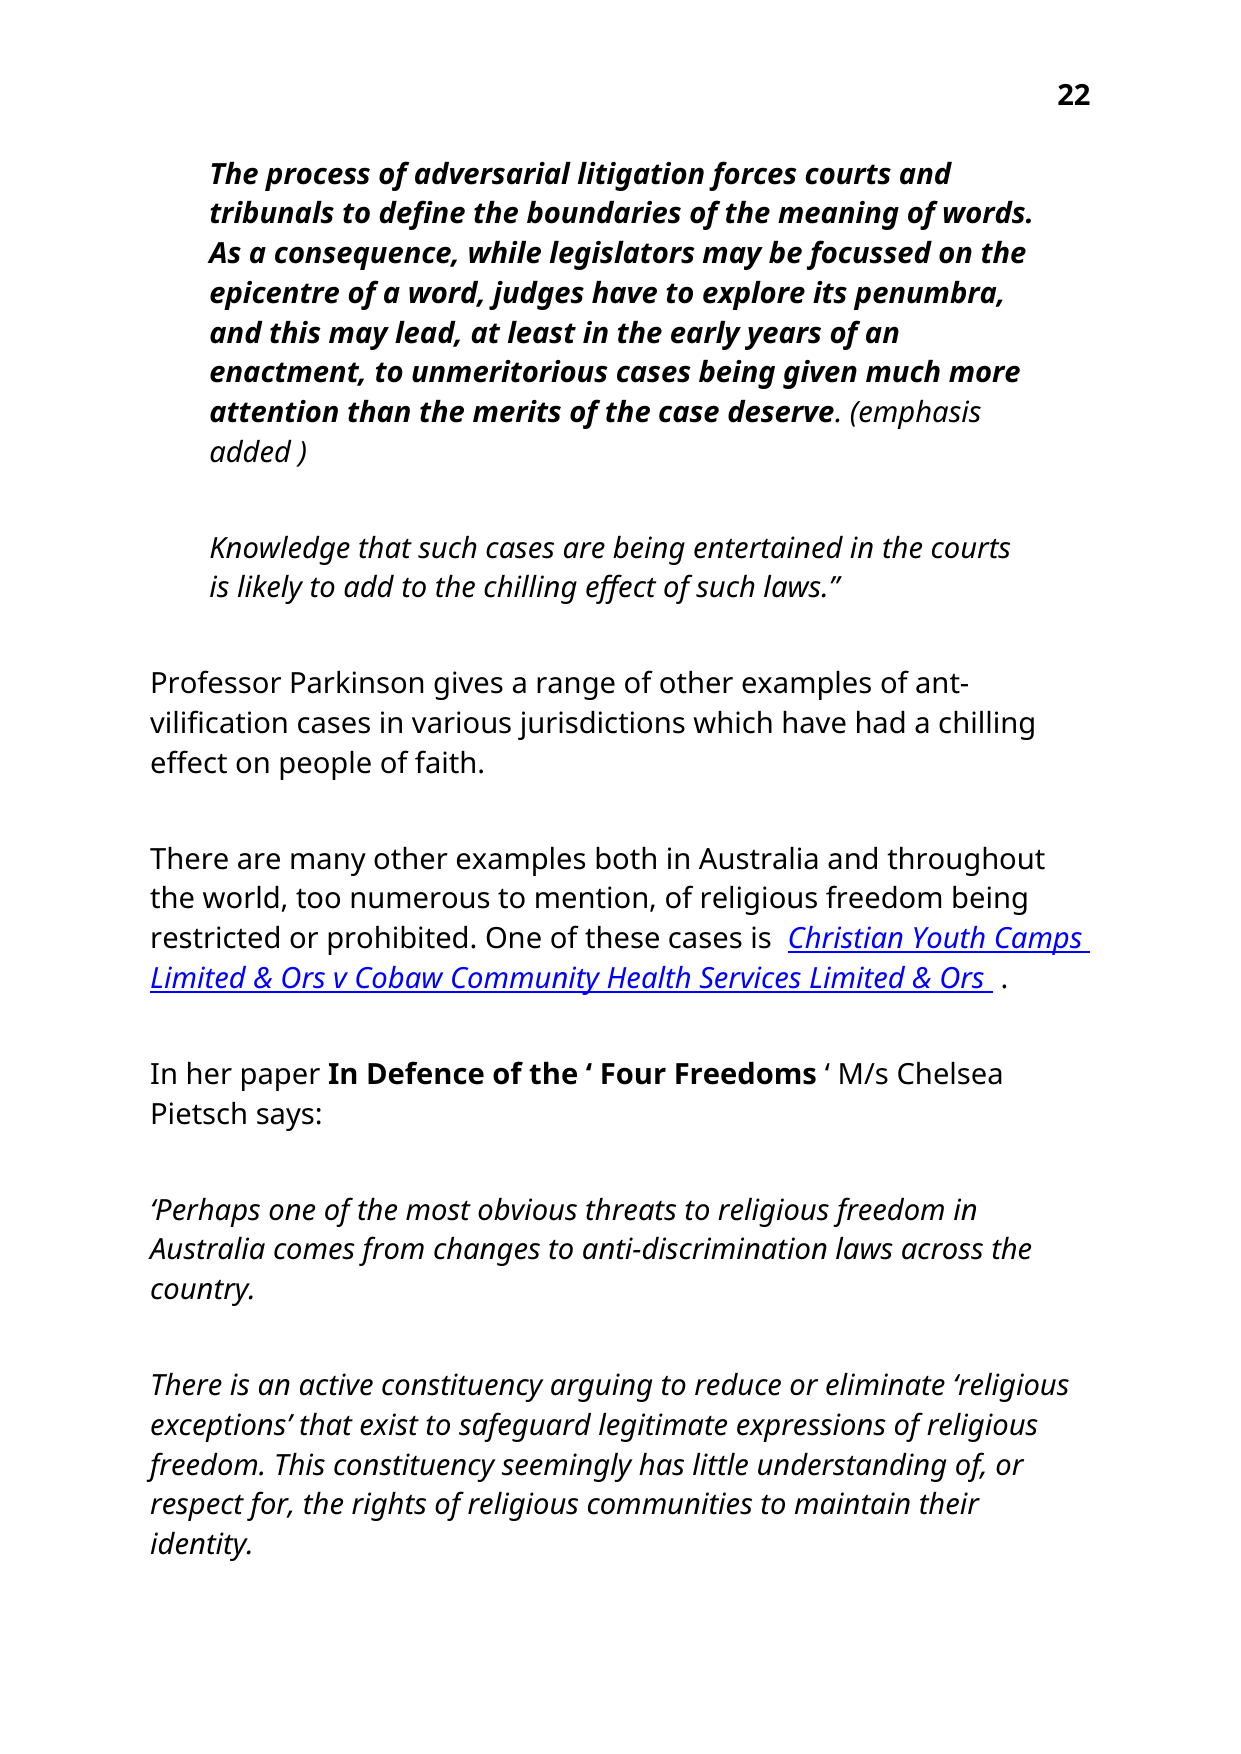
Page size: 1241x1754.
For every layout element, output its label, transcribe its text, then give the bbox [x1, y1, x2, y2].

text The process of adversarial litigation forces courts and tribunals to define the boundaries of the meaning of words. As a consequence, while legislators may be focussed on the epicentre of a word, judges have to explore its penumbra, and this may lead, at least in the early years of an enactment, to unmeritorious cases being given much more attention than the merits of the case deserve. (emphasis added ) [209, 153, 1036, 471]
text ‘Perhaps one of the most obvious threats to religious freedom in Australia comes from changes to anti-discrimination laws across the country. [150, 1189, 1090, 1308]
text In her paper In Defence of the ‘ Four Freedoms ‘ M/s Chelsea Pietsch says: [150, 1053, 1090, 1133]
text There is an active constituency arguing to reduce or eliminate ‘religious exceptions’ that exist to safeguard legitimate expressions of religious freedom. This constituency seemingly has little understanding of, or respect for, the rights of religious communities to maintain their identity. [150, 1364, 1090, 1563]
text Knowledge that such cases are being entertained in the courts is likely to add to the chilling effect of such laws.” [209, 527, 1036, 606]
text There are many other examples both in Australia and throughout the world, too numerous to mention, of religious freedom being restricted or prohibited. One of these cases is Christian Youth Camps Limited & Ors v Cobaw Community Health Services Limited & Ors . [150, 838, 1090, 997]
text Professor Parkinson gives a range of other examples of ant- vilification cases in various jurisdictions which have had a chilling effect on people of faith. [150, 663, 1090, 782]
